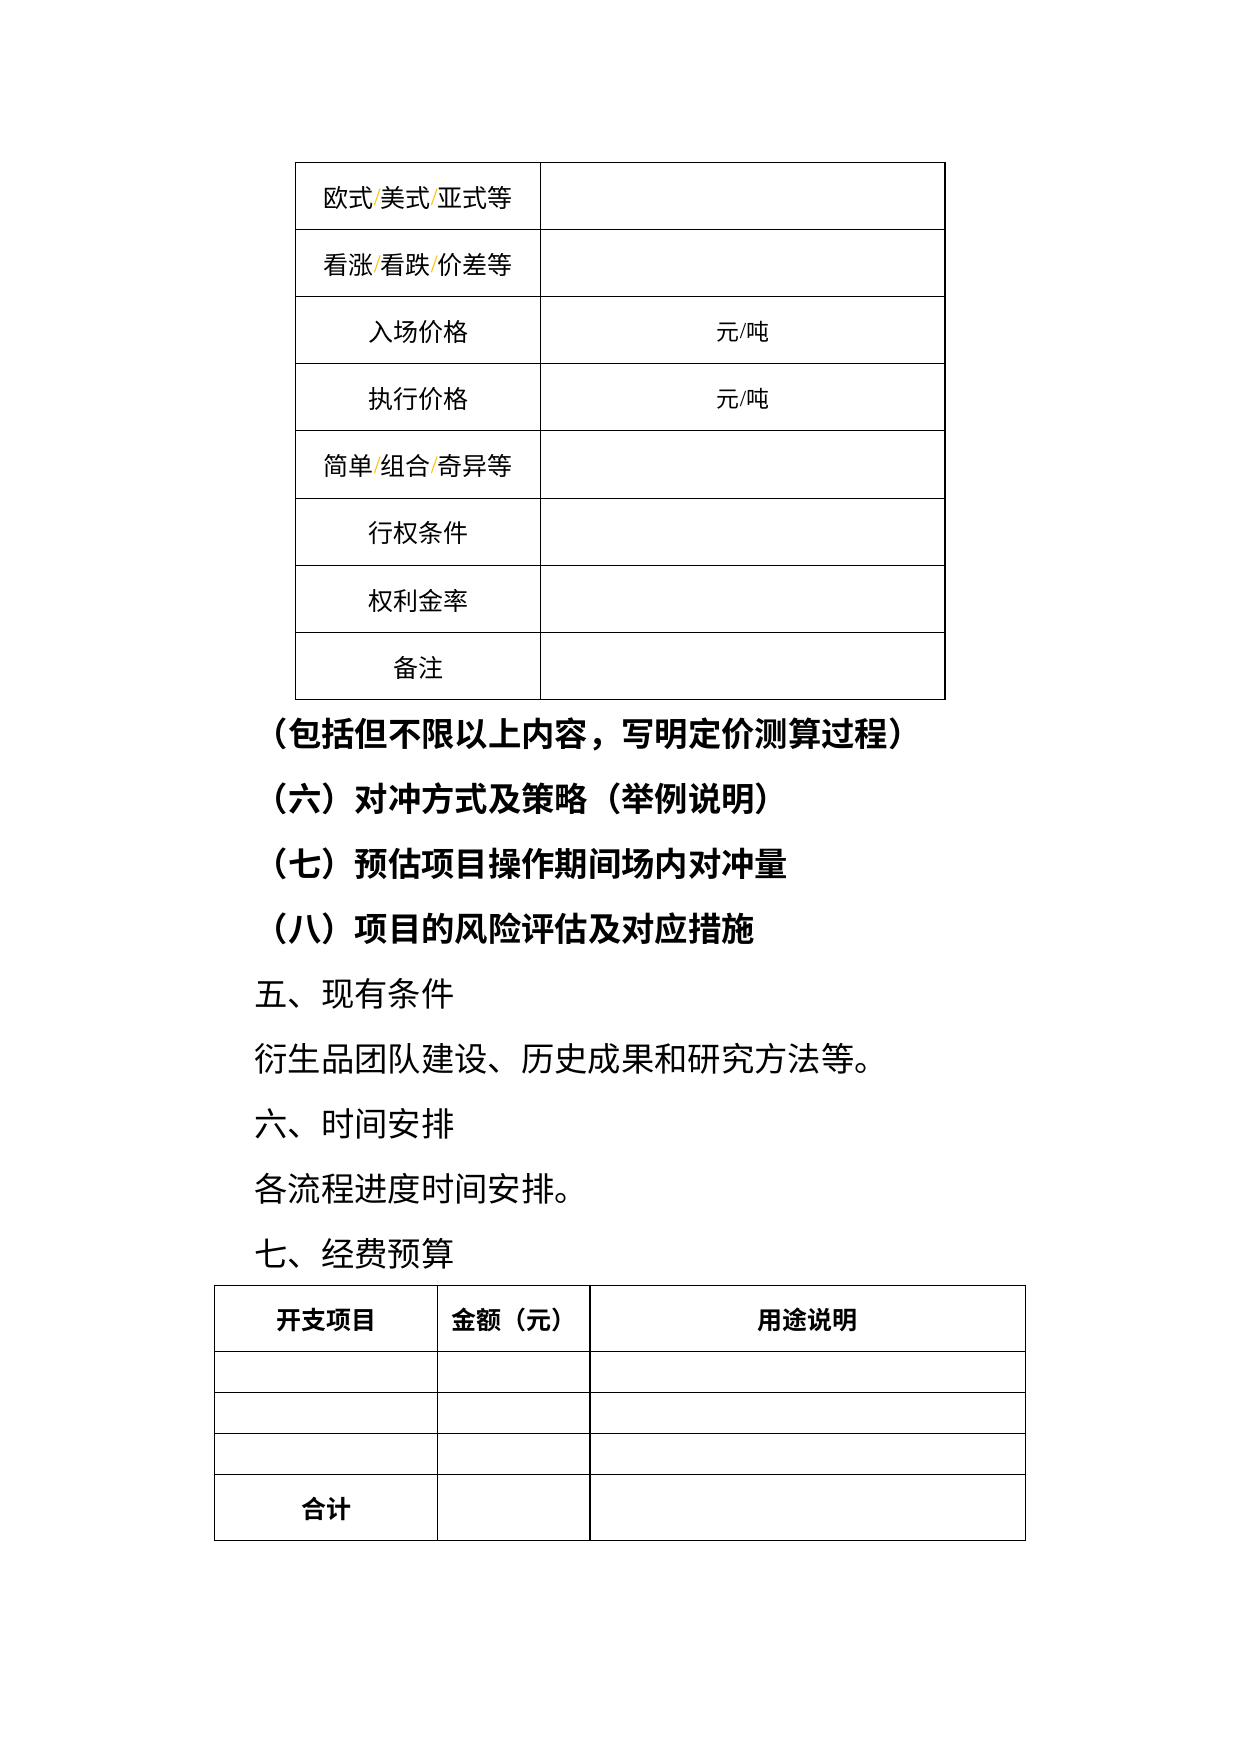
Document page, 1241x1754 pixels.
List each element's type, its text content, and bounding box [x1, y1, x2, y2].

list 时间安排 [187, 1090, 1053, 1155]
table_cell [438, 1434, 589, 1474]
table_cell 元/吨 [541, 297, 944, 363]
table_cell 欧式/美式/亚式等 [296, 163, 540, 229]
table_cell [541, 566, 944, 632]
table_cell [541, 633, 944, 699]
table_cell 权利金率 [296, 566, 540, 632]
table_cell 行权条件 [296, 499, 540, 564]
table_cell [541, 163, 944, 229]
table_header 开支项目 [215, 1286, 437, 1351]
table_cell [438, 1393, 589, 1433]
table_cell 元/吨 [541, 364, 944, 430]
table_cell [215, 1434, 437, 1474]
table_cell 执行价格 [296, 364, 540, 430]
table_cell 备注 [296, 633, 540, 699]
table_header 用途说明 [591, 1286, 1025, 1351]
table_cell 简单/组合/奇异等 [296, 431, 540, 497]
text （六）对冲方式及策略（举例说明） [187, 765, 1053, 830]
table_cell [215, 1352, 437, 1392]
table_cell 看涨/看跌/价差等 [296, 230, 540, 296]
text （包括但不限以上内容，写明定价测算过程） [187, 700, 1053, 765]
text 衍生品团队建设、历史成果和研究方法等。 [187, 1025, 1053, 1090]
table_cell [541, 431, 944, 497]
table_cell [438, 1352, 589, 1392]
list 现有条件 [187, 960, 1053, 1025]
table_cell [591, 1352, 1025, 1392]
table_cell [541, 499, 944, 564]
table_cell [541, 230, 944, 296]
table_cell [438, 1475, 589, 1540]
text （七）预估项目操作期间场内对冲量 [187, 830, 1053, 895]
table_cell [215, 1393, 437, 1433]
text 各流程进度时间安排。 [187, 1155, 1053, 1220]
table_cell [591, 1393, 1025, 1433]
list 经费预算 [187, 1220, 1053, 1285]
table_cell 入场价格 [296, 297, 540, 363]
table_cell [591, 1475, 1025, 1540]
table_cell [591, 1434, 1025, 1474]
table_cell 合计 [215, 1475, 437, 1540]
text （八）项目的风险评估及对应措施 [187, 895, 1053, 960]
table_header 金额（元） [438, 1286, 589, 1351]
